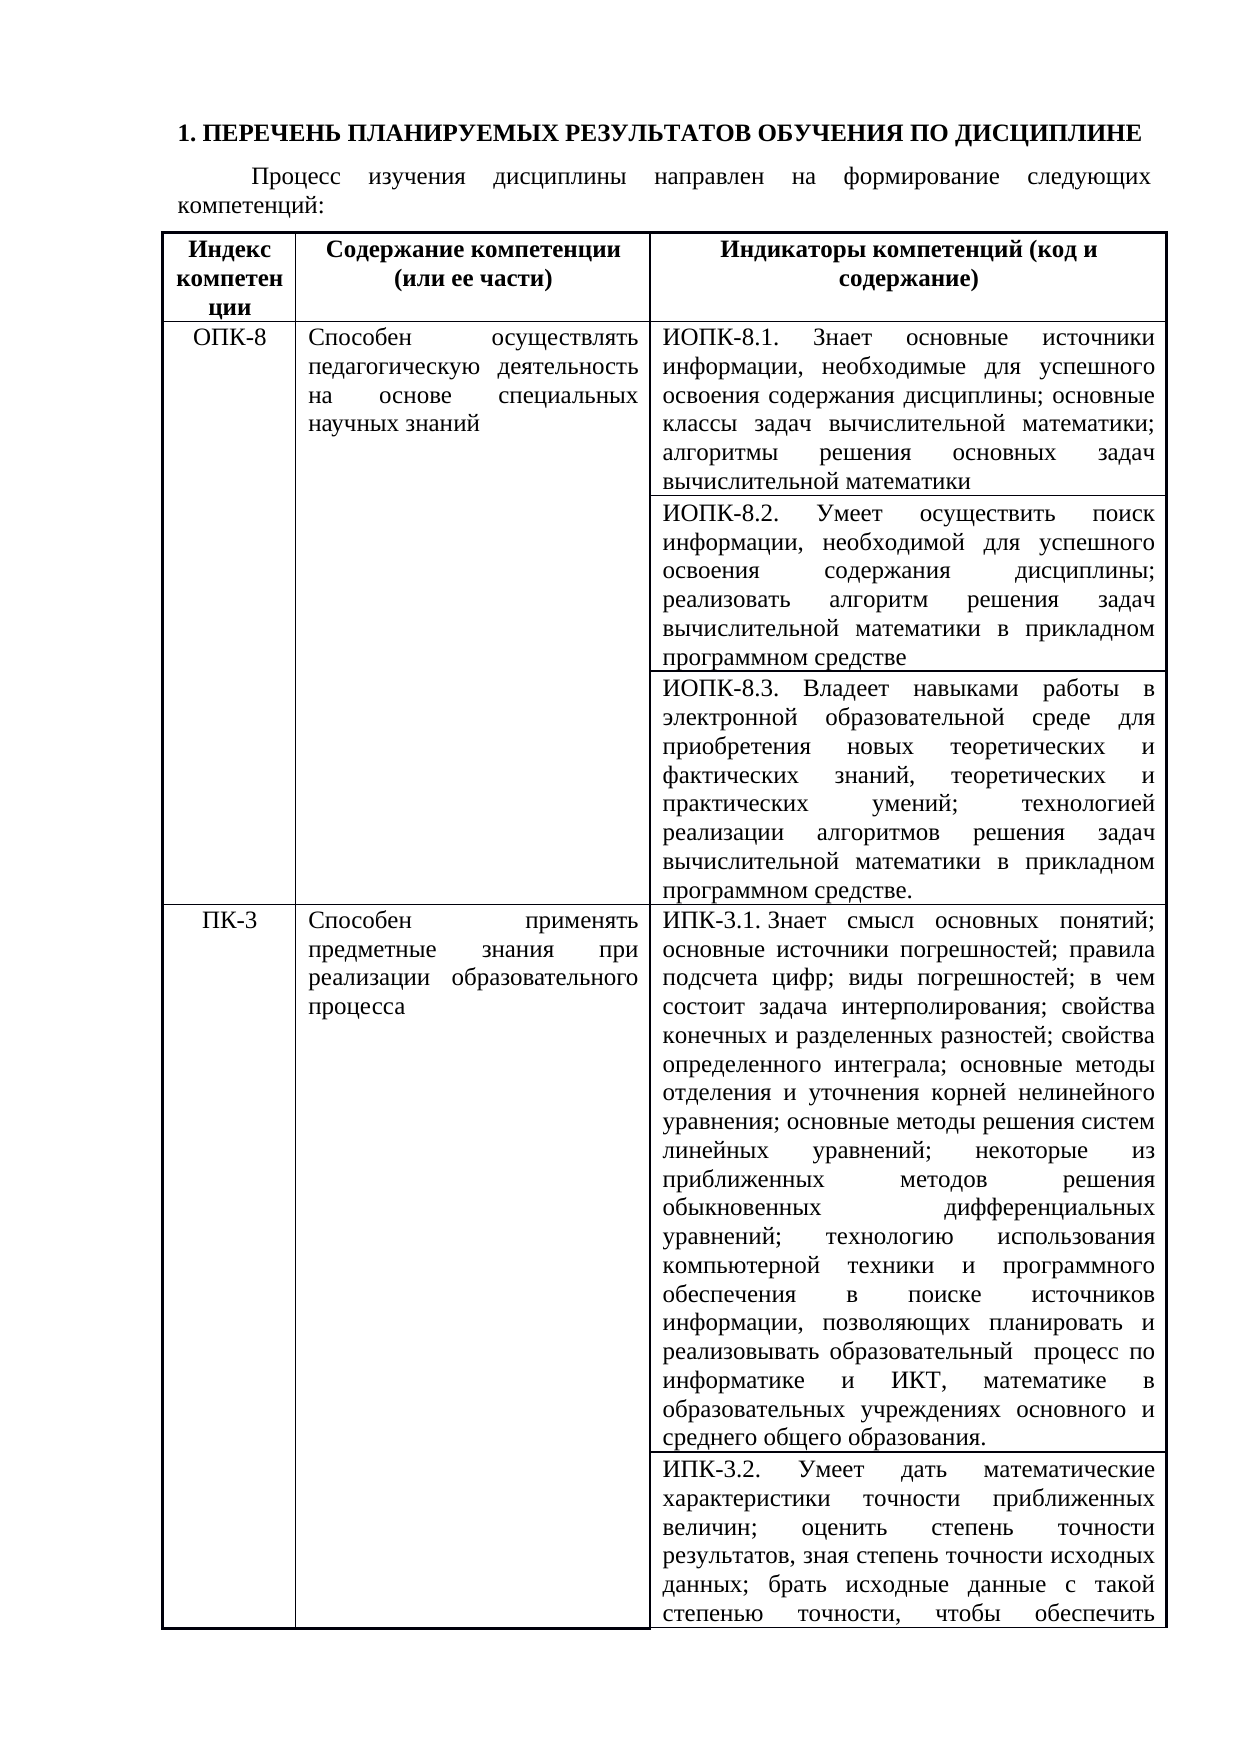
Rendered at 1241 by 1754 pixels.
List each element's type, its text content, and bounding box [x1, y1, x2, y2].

table_cell ИПК-3.1. Знает смысл основных понятий; основные источники погрешностей; правила подсчета цифр; виды погрешностей; в чем состоит задача интерполирования; свойства конечных и разделенных разностей; свойства определенного интеграла; основные методы отделения и уточнения корней нелинейного уравнения; основные методы решения систем линейных уравнений; некоторые из приближенных методов решения обыкновенных дифференциальных уравнений; технологию использования компьютерной техники и программного обеспечения в поиске источников информации, позволяющих планировать и реализовывать образовательный процесс по информатике и ИКТ, математике в образовательных учреждениях основного и среднего общего образования. [651, 905, 1165, 1451]
table_header Индекс компетенции [164, 234, 295, 321]
table_header Индикаторы компетенций (код и содержание) [651, 234, 1165, 321]
table_cell ИОПК-8.2. Умеет осуществить поиск информации, необходимой для успешного освоения содержания дисциплины; реализовать алгоритм решения задач вычислительной математики в прикладном программном средстве [651, 496, 1165, 670]
table_cell ОПК-8 [164, 322, 295, 903]
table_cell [651, 1453, 1165, 1627]
table_cell Способен применять предметные знания при реализации образовательного процесса [296, 905, 649, 1627]
table_cell ПК-3 [164, 905, 295, 1627]
list Процесс изучения дисциплины направлен на формирование следующих компетенций: [177, 161, 1152, 219]
table_cell ИОПК-8.1. Знает основные источники информации, необходимые для успешного освоения содержания дисциплины; основные классы задач вычислительной математики; алгоритмы решения основных задач вычислительной математики [651, 322, 1165, 495]
text 1. ПЕРЕЧЕНЬ ПЛАНИРУЕМЫХ РЕЗУЛЬТАТОВ ОБУЧЕНИЯ ПО ДИСЦИПЛИНЕ [177, 118, 1152, 147]
table_cell Способен осуществлять педагогическую деятельность на основе специальных научных знаний [296, 322, 649, 903]
table_cell ИОПК-8.3. Владеет навыками работы в электронной образовательной среде для приобретения новых теоретических и фактических знаний, теоретических и практических умений; технологией реализации алгоритмов решения задач вычислительной математики в прикладном программном средстве. [651, 672, 1165, 903]
table_header Содержание компетенции (или ее части) [296, 234, 649, 321]
